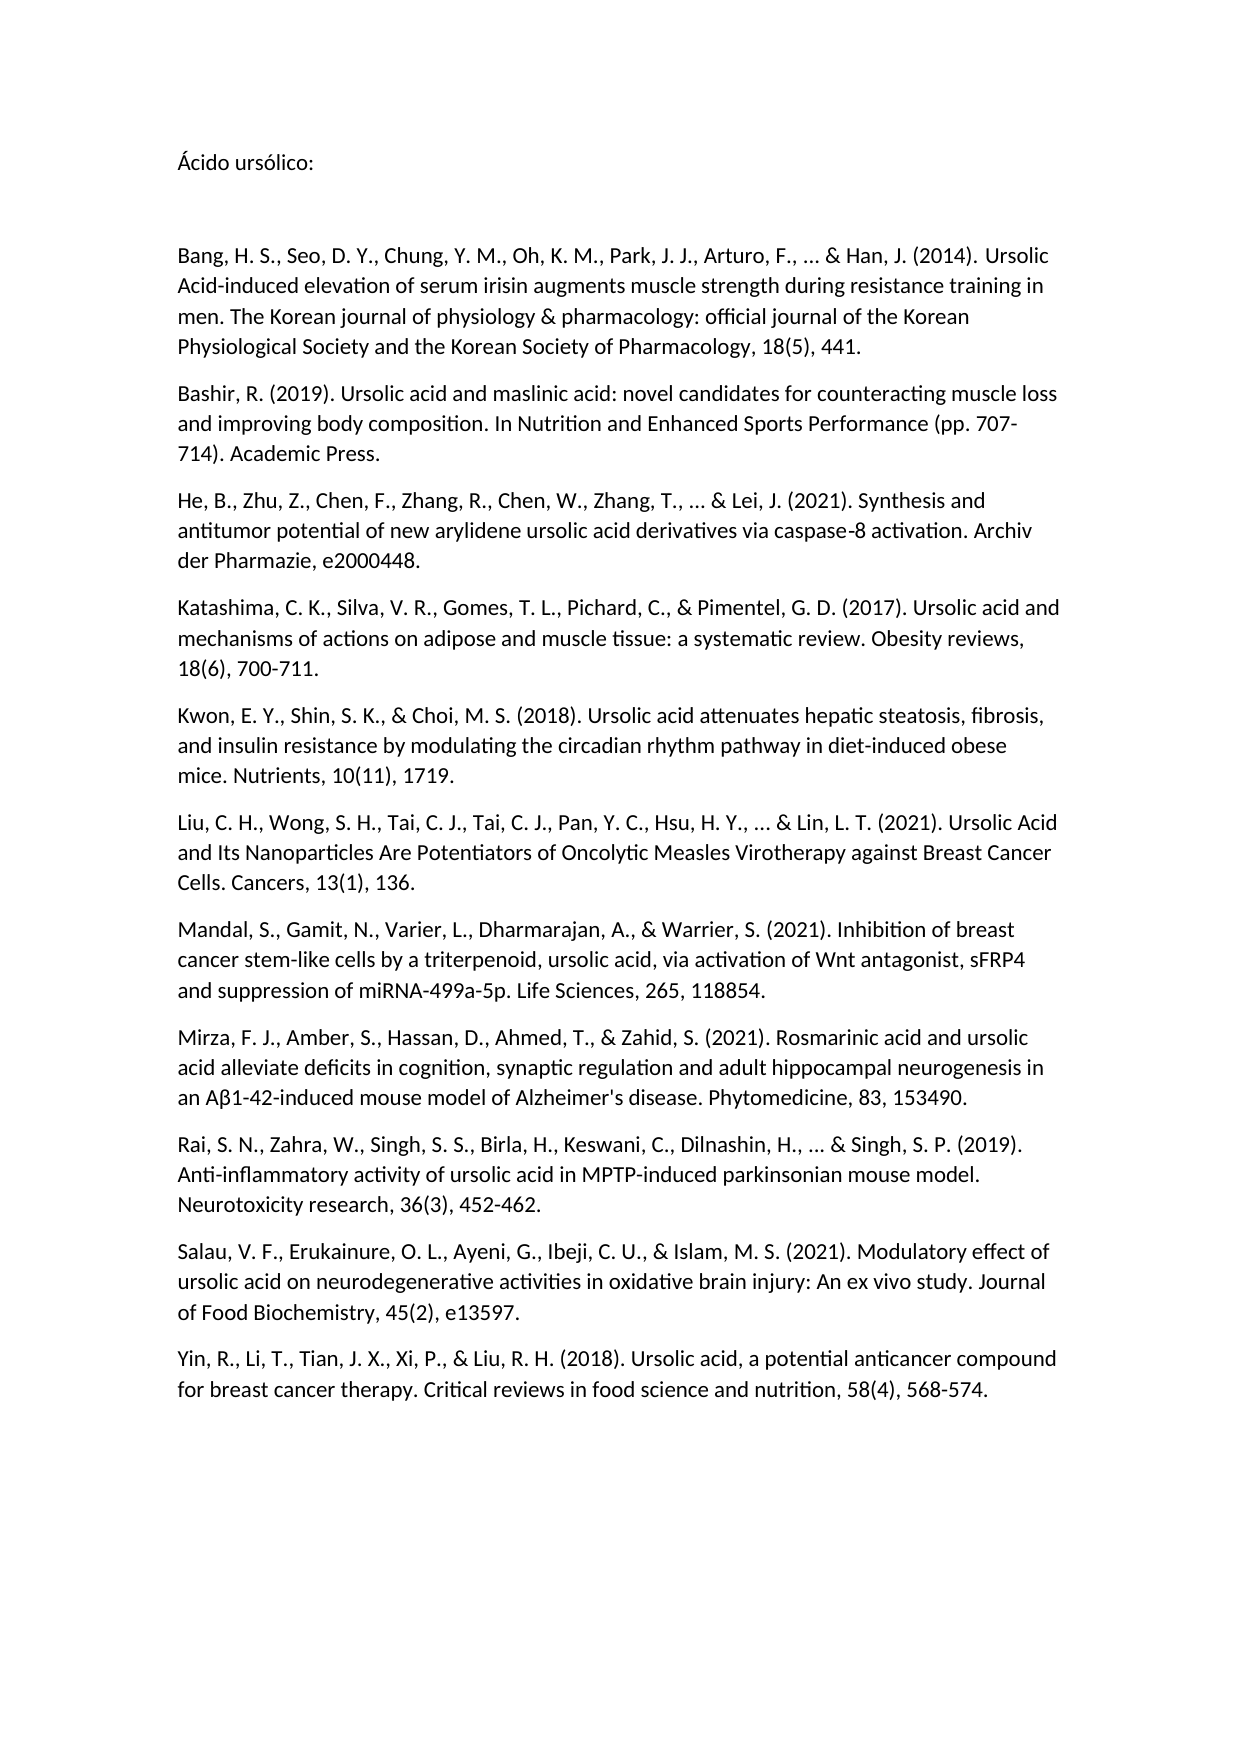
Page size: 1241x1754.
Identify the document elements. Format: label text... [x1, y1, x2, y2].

text Mirza, F. J., Amber, S., Hassan, D., Ahmed, T., & Zahid, S. (2021). Rosmarinic acid and ursolic acid alleviate deficits in cognition, synaptic regulation and adult hippocampal neurogenesis in an Aβ1-42-induced mouse model of Alzheimer's disease. Phytomedicine, 83, 153490. [177, 1023, 1063, 1111]
text Salau, V. F., Erukainure, O. L., Ayeni, G., Ibeji, C. U., & Islam, M. S. (2021). Modulatory effect of ursolic acid on neurodegenerative activities in oxidative brain injury: An ex vivo study. Journal of Food Biochemistry, 45(2), e13597. [177, 1237, 1063, 1326]
text Mandal, S., Gamit, N., Varier, L., Dharmarajan, A., & Warrier, S. (2021). Inhibition of breast cancer stem-like cells by a triterpenoid, ursolic acid, via activation of Wnt antagonist, sFRP4 and suppression of miRNA-499a-5p. Life Sciences, 265, 118854. [177, 915, 1063, 1004]
text Ácido ursólico: [177, 148, 1063, 176]
text Katashima, C. K., Silva, V. R., Gomes, T. L., Pichard, C., & Pimentel, G. D. (2017). Ursolic acid and mechanisms of actions on adipose and muscle tissue: a systematic review. Obesity reviews, 18(6), 700-711. [177, 593, 1063, 682]
text Yin, R., Li, T., Tian, J. X., Xi, P., & Liu, R. H. (2018). Ursolic acid, a potential anticancer compound for breast cancer therapy. Critical reviews in food science and nutrition, 58(4), 568-574. [177, 1344, 1063, 1403]
text Bang, H. S., Seo, D. Y., Chung, Y. M., Oh, K. M., Park, J. J., Arturo, F., ... & Han, J. (2014). Ursolic Acid-induced elevation of serum irisin augments muscle strength during resistance training in men. The Korean journal of physiology & pharmacology: official journal of the Korean Physiological Society and the Korean Society of Pharmacology, 18(5), 441. [177, 241, 1063, 360]
text Liu, C. H., Wong, S. H., Tai, C. J., Tai, C. J., Pan, Y. C., Hsu, H. Y., ... & Lin, L. T. (2021). Ursolic Acid and Its Nanoparticles Are Potentiators of Oncolytic Measles Virotherapy against Breast Cancer Cells. Cancers, 13(1), 136. [177, 808, 1063, 896]
text Kwon, E. Y., Shin, S. K., & Choi, M. S. (2018). Ursolic acid attenuates hepatic steatosis, fibrosis, and insulin resistance by modulating the circadian rhythm pathway in diet-induced obese mice. Nutrients, 10(11), 1719. [177, 701, 1063, 789]
text Bashir, R. (2019). Ursolic acid and maslinic acid: novel candidates for counteracting muscle loss and improving body composition. In Nutrition and Enhanced Sports Performance (pp. 707-714). Academic Press. [177, 379, 1063, 467]
text Rai, S. N., Zahra, W., Singh, S. S., Birla, H., Keswani, C., Dilnashin, H., ... & Singh, S. P. (2019). Anti-inflammatory activity of ursolic acid in MPTP-induced parkinsonian mouse model. Neurotoxicity research, 36(3), 452-462. [177, 1130, 1063, 1218]
text He, B., Zhu, Z., Chen, F., Zhang, R., Chen, W., Zhang, T., ... & Lei, J. (2021). Synthesis and antitumor potential of new arylidene ursolic acid derivatives via caspase‐8 activation. Archiv der Pharmazie, e2000448. [177, 486, 1063, 574]
